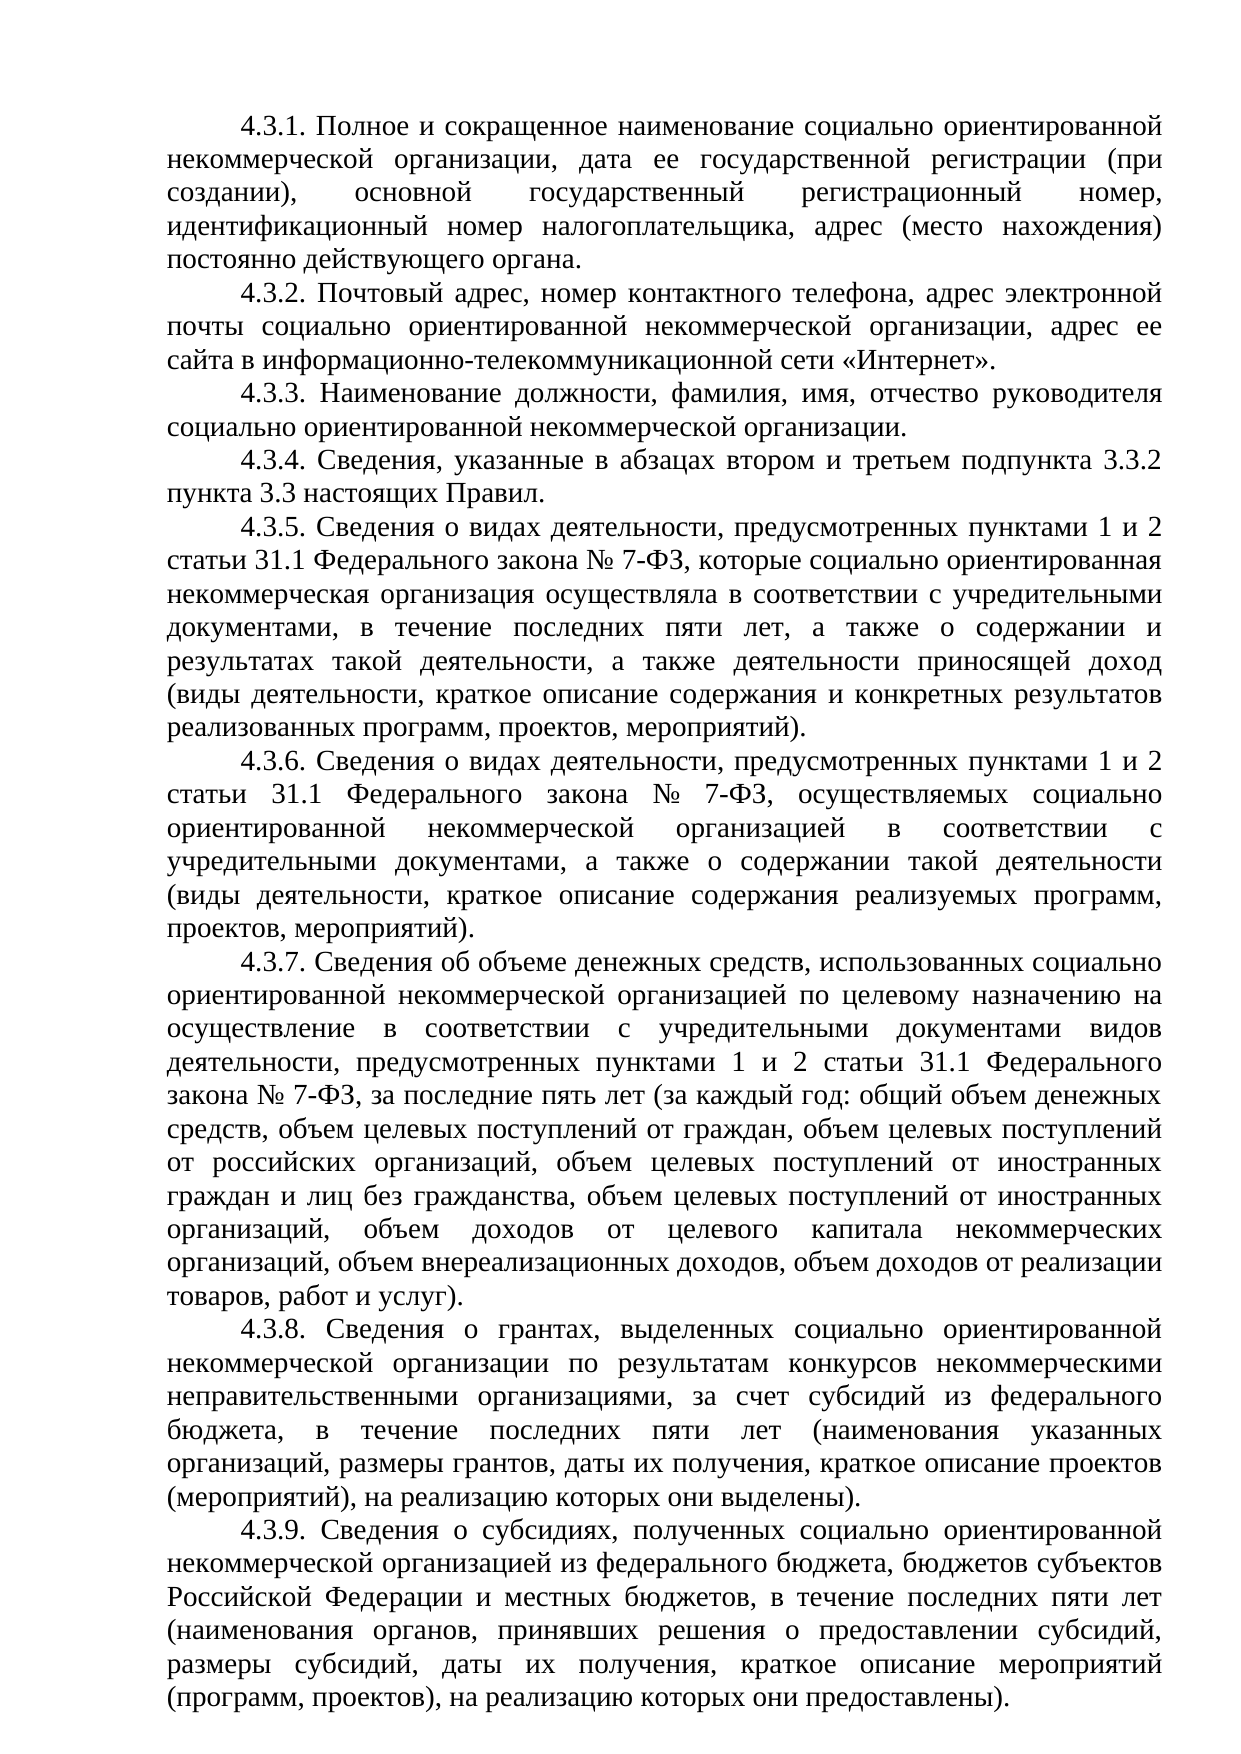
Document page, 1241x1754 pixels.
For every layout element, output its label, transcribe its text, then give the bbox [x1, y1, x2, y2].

text 4.3.6. Сведения о видах деятельности, предусмотренных пунктами 1 и 2 статьи 31.1 Федерального закона № 7-ФЗ, осуществляемых социально ориентированной некоммерческой организацией в соответствии с учредительными документами, а также о содержании такой деятельности (виды деятельности, краткое описание содержания реализуемых программ, проектов, мероприятий). [167, 744, 1163, 944]
text 4.3.5. Сведения о видах деятельности, предусмотренных пунктами 1 и 2 статьи 31.1 Федерального закона № 7-ФЗ, которые социально ориентированная некоммерческая организация осуществляла в соответствии с учредительными документами, в течение последних пяти лет, а также о содержании и результатах такой деятельности, а также деятельности приносящей доход (виды деятельности, краткое описание содержания и конкретных результатов реализованных программ, проектов, мероприятий). [167, 509, 1163, 744]
text 4.3.9. Сведения о субсидиях, полученных социально ориентированной некоммерческой организацией из федерального бюджета, бюджетов субъектов Российской Федерации и местных бюджетов, в течение последних пяти лет (наименования органов, принявших решения о предоставлении субсидий, размеры субсидий, даты их получения, краткое описание мероприятий (программ, проектов), на реализацию которых они предоставлены). [167, 1513, 1163, 1713]
text 4.3.3. Наименование должности, фамилия, имя, отчество руководителя социально ориентированной некоммерческой организации. [167, 376, 1163, 443]
text 4.3.2. Почтовый адрес, номер контактного телефона, адрес электронной почты социально ориентированной некоммерческой организации, адрес ее сайта в информационно-телекоммуникационной сети «Интернет». [167, 276, 1163, 376]
text 4.3.8. Сведения о грантах, выделенных социально ориентированной некоммерческой организации по результатам конкурсов некоммерческими неправительственными организациями, за счет субсидий из федерального бюджета, в течение последних пяти лет (наименования указанных организаций, размеры грантов, даты их получения, краткое описание проектов (мероприятий), на реализацию которых они выделены). [167, 1312, 1163, 1513]
text 4.3.4. Сведения, указанные в абзацах втором и третьем подпункта 3.3.2 пункта 3.3 настоящих Правил. [167, 443, 1163, 509]
text 4.3.1. Полное и сокращенное наименование социально ориентированной некоммерческой организации, дата ее государственной регистрации (при создании), основной государственный регистрационный номер, идентификационный номер налогоплательщика, адрес (место нахождения) постоянно действующего органа. [167, 108, 1163, 276]
text 4.3.7. Сведения об объеме денежных средств, использованных социально ориентированной некоммерческой организацией по целевому назначению на осуществление в соответствии с учредительными документами видов деятельности, предусмотренных пунктами 1 и 2 статьи 31.1 Федерального закона № 7-ФЗ, за последние пять лет (за каждый год: общий объем денежных средств, объем целевых поступлений от граждан, объем целевых поступлений от российских организаций, объем целевых поступлений от иностранных граждан и лиц без гражданства, объем целевых поступлений от иностранных организаций, объем доходов от целевого капитала некоммерческих организаций, объем внереализационных доходов, объем доходов от реализации товаров, работ и услуг). [167, 944, 1163, 1312]
